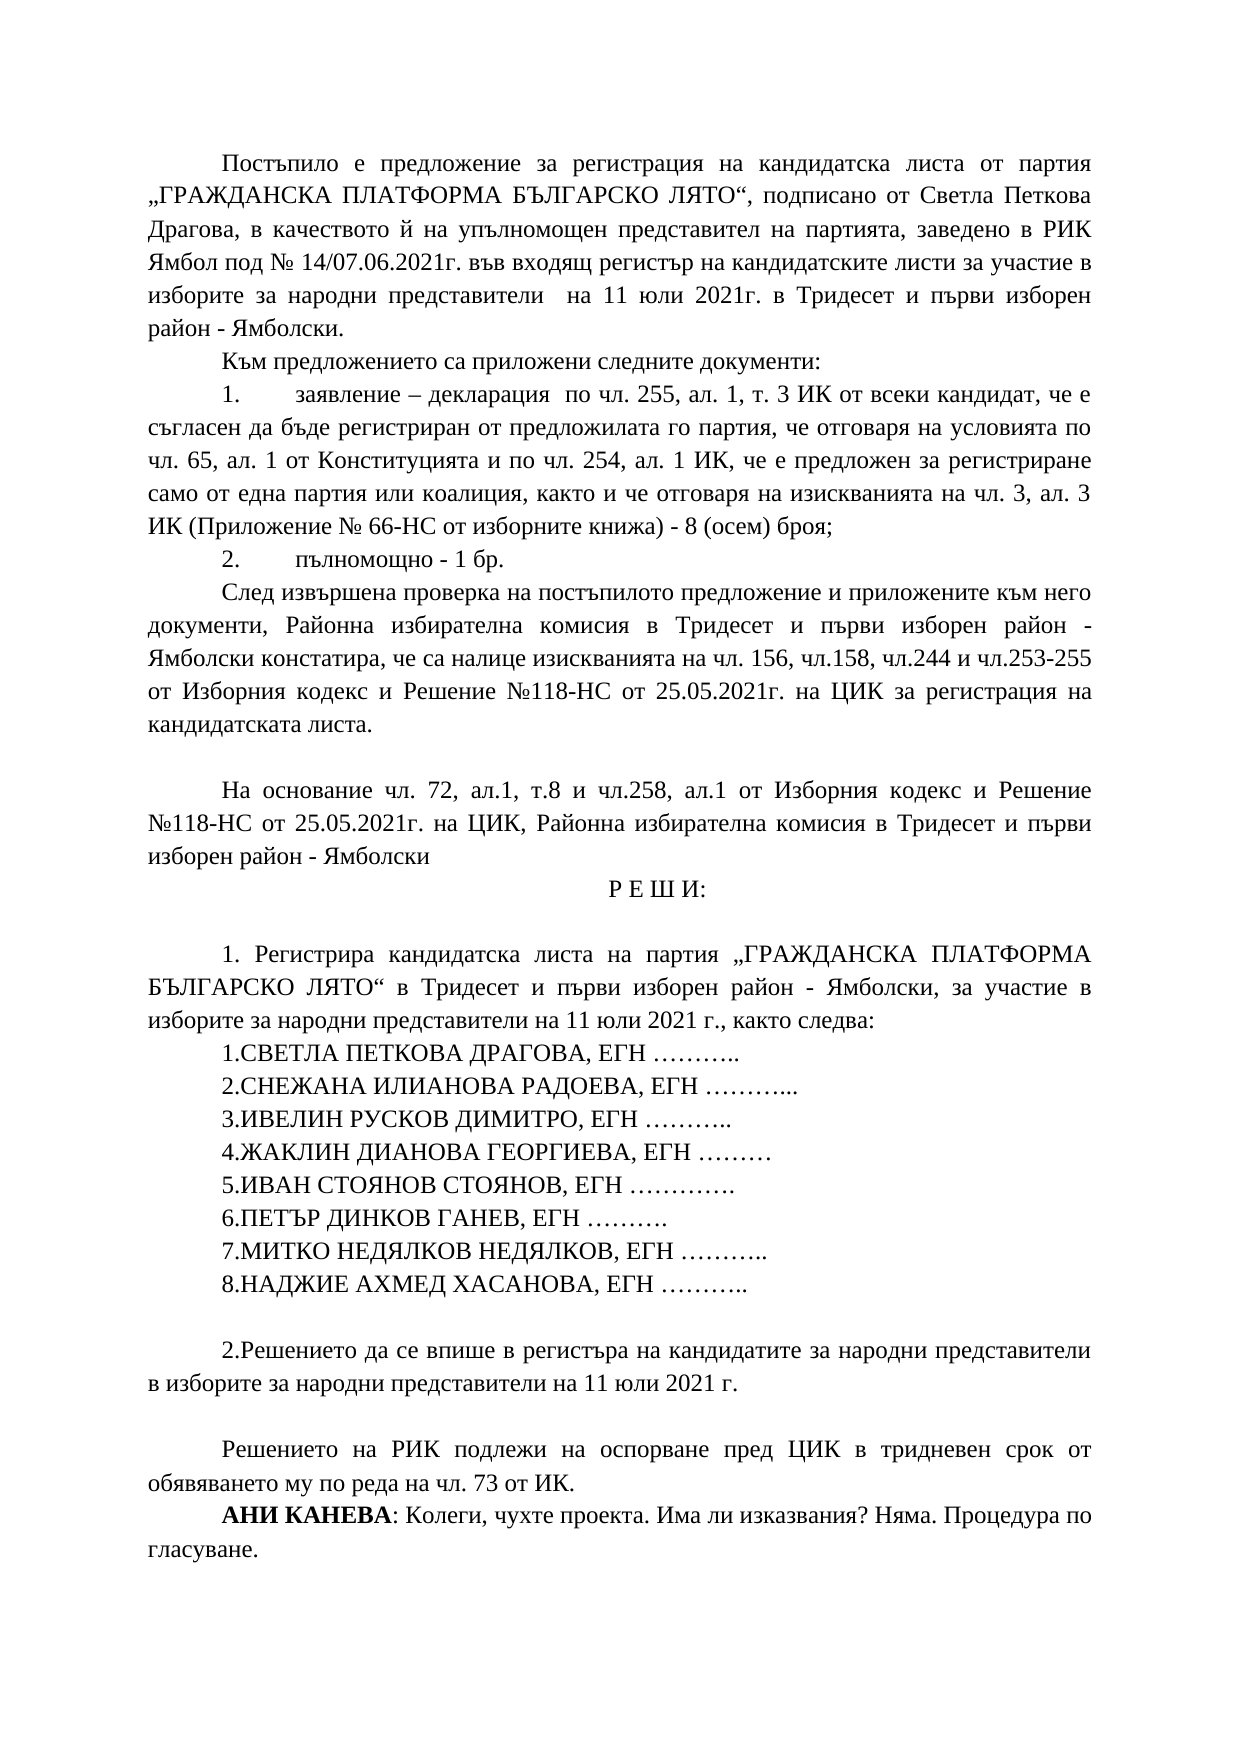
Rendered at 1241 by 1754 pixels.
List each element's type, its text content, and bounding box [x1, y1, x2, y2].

text 2.Решението да се впише в регистъра на кандидатите за народни представители в изборите за народни представители на 11 юли 2021 г. [148, 1336, 1093, 1397]
text Решението на РИК подлежи на оспорване пред ЦИК в тридневен срок от обявяването му по реда на чл. 73 от ИК. [148, 1434, 1093, 1496]
text Постъпило е предложение за регистрация на кандидатска листа от партия „ГРАЖДАНСКА ПЛАТФОРМА БЪЛГАРСКО ЛЯТО“, подписано от Светла Петкова Драгова, в качеството й на упълномощен представител на партията, заведено в РИК Ямбол под № 14/07.06.2021г. във входящ регистър на кандидатските листи за участие в изборите за народни представители на 11 юли 2021г. в Тридесет и първи изборен район - Ямболски. [148, 148, 1093, 341]
text 2. пълномощно - 1 бр. [148, 544, 1093, 573]
text 1. Регистрира кандидатска листа на партия „ГРАЖДАНСКА ПЛАТФОРМА БЪЛГАРСКО ЛЯТО“ в Тридесет и първи изборен район - Ямболски, за участие в изборите за народни представители на 11 юли 2021 г., както следва: [148, 939, 1093, 1034]
text 7.МИТКО НЕДЯЛКОВ НЕДЯЛКОВ, ЕГН ……….. [148, 1236, 1093, 1265]
text Към предложението са приложени следните документи: [148, 346, 1093, 374]
text 1. заявление – декларация по чл. 255, ал. 1, т. 3 ИК от всеки кандидат, че е съгласен да бъде регистриран от предложилата го партия, че отговаря на условията по чл. 65, ал. 1 от Конституцията и по чл. 254, ал. 1 ИК, че е предложен за регистриране само от една партия или коалиция, както и че отговаря на изискванията на чл. 3, ал. 3 ИК (Приложение № 66-НС от изборните книжа) - 8 (осем) броя; [148, 379, 1093, 539]
text След извършена проверка на постъпилото предложение и приложените към него документи, Районна избирателна комисия в Тридесет и първи изборен район - Ямболски констатира, че са налице изискванията на чл. 156, чл.158, чл.244 и чл.253-255 от Изборния кодекс и Решение №118-НС от 25.05.2021г. на ЦИК за регистрация на кандидатската листа. [148, 577, 1093, 738]
text АНИ КАНЕВА: Колеги, чухте проекта. Има ли изказвания? Няма. Процедура по гласуване. [148, 1501, 1093, 1562]
text Р Е Ш И: [148, 874, 1093, 903]
text 5.ИВАН СТОЯНОВ СТОЯНОВ, ЕГН …………. [148, 1170, 1093, 1199]
text 4.ЖАКЛИН ДИАНОВА ГЕОРГИЕВА, ЕГН ……… [148, 1137, 1093, 1166]
text 2.СНЕЖАНА ИЛИАНОВА РАДОЕВА, ЕГН ………... [148, 1071, 1093, 1100]
text 3.ИВЕЛИН РУСКОВ ДИМИТРО, ЕГН ……….. [148, 1104, 1093, 1133]
text 1.СВЕТЛА ПЕТКОВА ДРАГОВА, ЕГН ……….. [148, 1038, 1093, 1067]
text 8.НАДЖИЕ АХМЕД ХАСАНОВА, ЕГН ……….. [148, 1269, 1093, 1298]
text На основание чл. 72, ал.1, т.8 и чл.258, ал.1 от Изборния кодекс и Решение №118-НС от 25.05.2021г. на ЦИК, Районна избирателна комисия в Тридесет и първи изборен район - Ямболски [148, 775, 1093, 870]
text 6.ПЕТЪР ДИНКОВ ГАНЕВ, ЕГН ………. [148, 1203, 1093, 1232]
